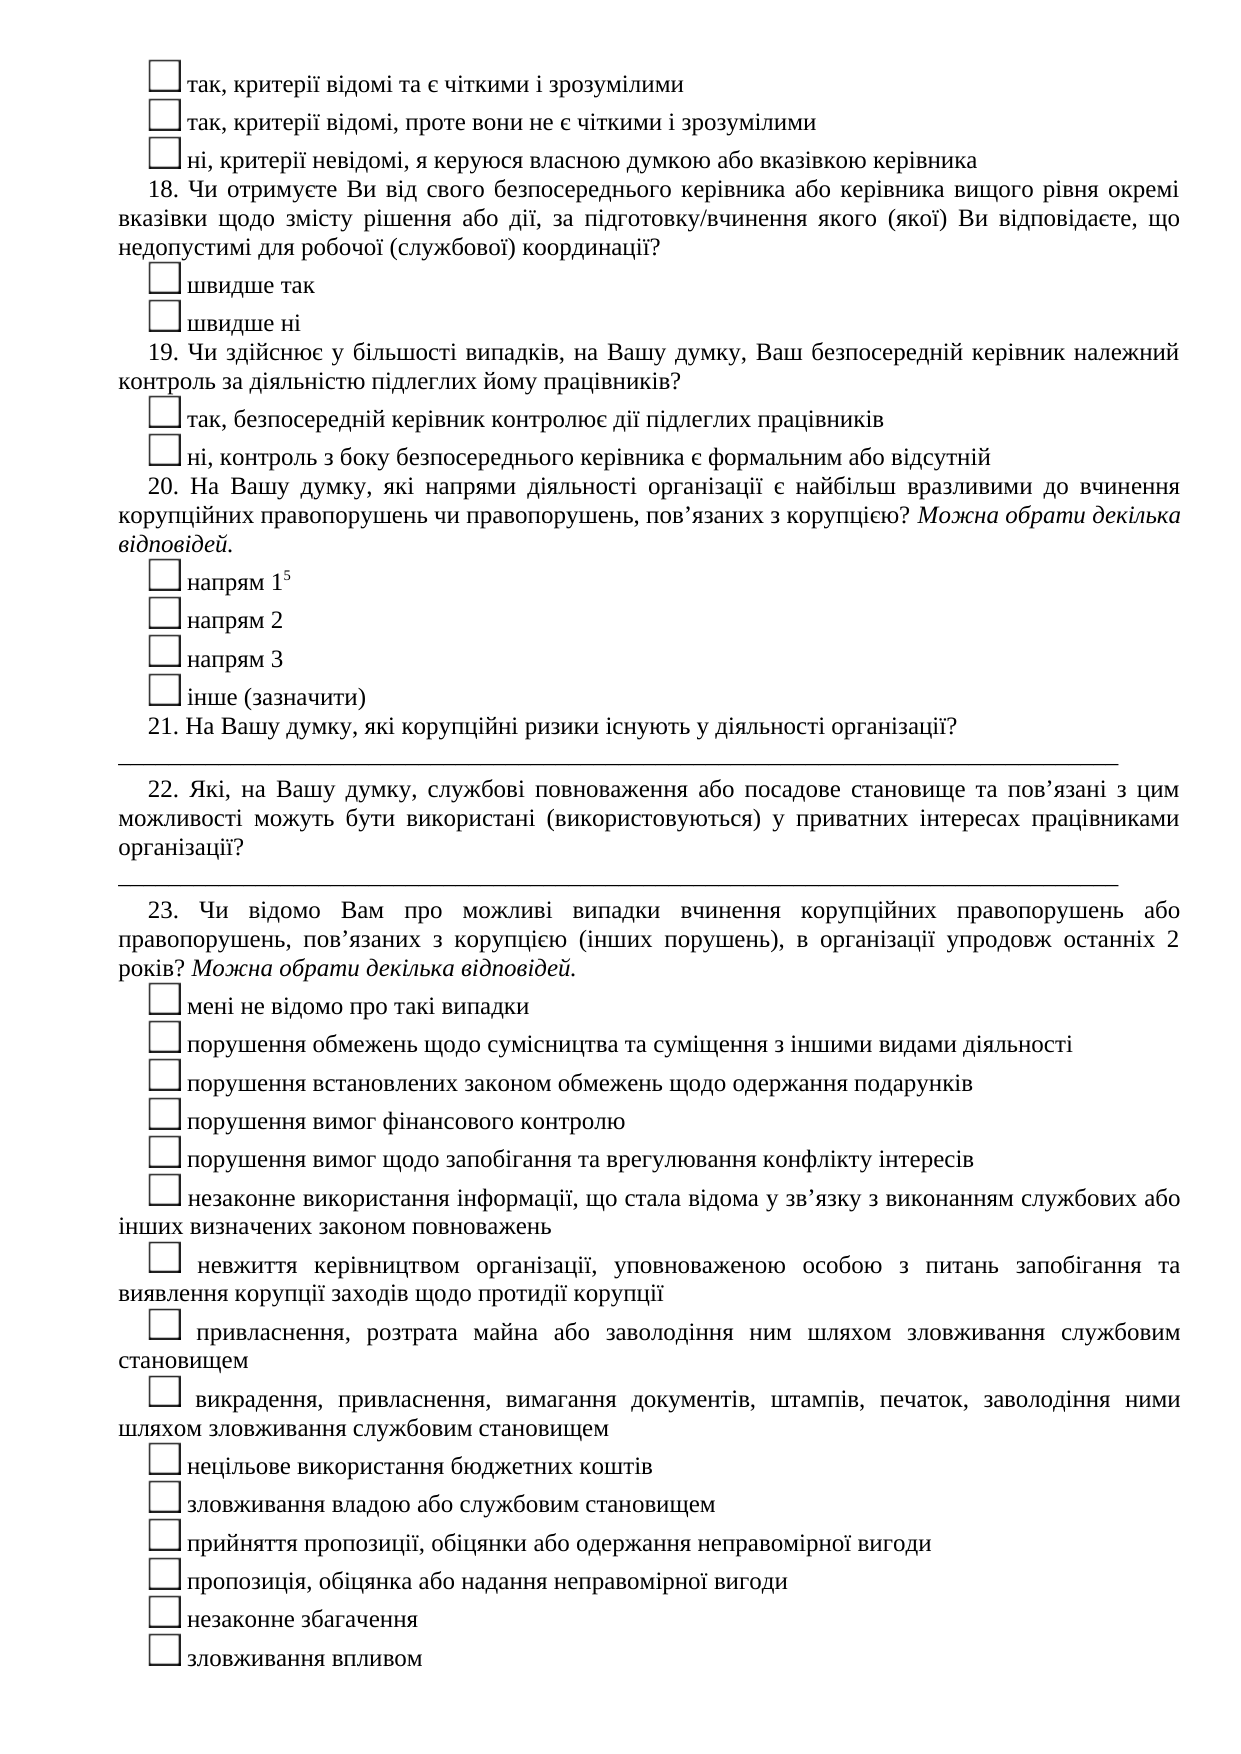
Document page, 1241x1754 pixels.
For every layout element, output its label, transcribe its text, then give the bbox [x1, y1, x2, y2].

text зловживання владою або службовим становищем [118, 1480, 1181, 1518]
text мені не відомо про такі випадки [118, 981, 1181, 1020]
text швидше ні [118, 299, 1181, 337]
text викрадення, привласнення, вимагання документів, штампів, печаток, заволодіння ними шляхом зловживання службовим становищем [118, 1374, 1181, 1441]
text прийняття пропозиції, обіцянки або одержання неправомірної вигоди [118, 1518, 1181, 1556]
text нецільове використання бюджетних коштів [118, 1441, 1181, 1480]
text так, критерії відомі, проте вони не є чіткими і зрозумілими [118, 97, 1181, 136]
text привласнення, розтрата майна або заволодіння ним шляхом зловживання службовим становищем [118, 1307, 1181, 1374]
text ні, контроль з боку безпосереднього керівника є формальним або відсутній [118, 433, 1181, 471]
text порушення вимог щодо запобігання та врегулювання конфлікту інтересів [118, 1135, 1181, 1173]
picture [147, 1556, 181, 1590]
text напрям 15 [118, 557, 1181, 596]
text порушення вимог фінансового контролю [118, 1096, 1181, 1135]
text так, критерії відомі та є чіткими і зрозумілими [118, 59, 1181, 97]
picture [147, 1594, 181, 1628]
picture [147, 298, 181, 332]
text незаконне використання інформації, що стала відома у зв’язку з виконанням службових або інших визначених законом повноважень [118, 1173, 1181, 1240]
picture [147, 1517, 181, 1551]
text 22. Які, на Вашу думку, службові повноваження або посадове становище та пов’язані з цим можливості можуть бути використані (використовуються) у приватних інтересах працівниками організації? [118, 774, 1181, 860]
picture [147, 1479, 181, 1513]
picture [147, 1057, 181, 1091]
text 23. Чи відомо Вам про можливі випадки вчинення корупційних правопорушень або правопорушень, пов’язаних з корупцією (інших порушень), в організації упродовж останніх 2 років? Можна обрати декілька відповідей. [118, 895, 1181, 981]
text ________________________________________________________________________________ [118, 739, 1181, 768]
picture [147, 432, 181, 466]
picture [147, 135, 181, 169]
text невжиття керівництвом організації, уповноваженою особою з питань запобігання та виявлення корупції заходів щодо протидії корупції [118, 1240, 1181, 1307]
text ________________________________________________________________________________ [118, 860, 1181, 889]
text швидше так [118, 260, 1181, 299]
picture [147, 260, 181, 294]
text напрям 3 [118, 634, 1181, 672]
text інше (зазначити) [118, 672, 1181, 711]
picture [147, 1307, 181, 1340]
text порушення встановлених законом обмежень щодо одержання подарунків [118, 1058, 1181, 1096]
picture [147, 1134, 181, 1168]
picture [147, 1374, 181, 1407]
picture [147, 1240, 181, 1273]
picture [147, 981, 181, 1015]
picture [147, 1441, 181, 1475]
text пропозиція, обіцянка або надання неправомірної вигоди [118, 1556, 1181, 1595]
picture [147, 672, 181, 706]
text 18. Чи отримуєте Ви від свого безпосереднього керівника або керівника вищого рівня окремі вказівки щодо змісту рішення або дії, за підготовку/вчинення якого (якої) Ви відповідаєте, що недопустимі для робочої (службової) координації? [118, 174, 1181, 260]
picture [147, 97, 181, 131]
text порушення обмежень щодо сумісництва та суміщення з іншими видами діяльності [118, 1020, 1181, 1058]
picture [147, 1632, 181, 1666]
text так, безпосередній керівник контролює дії підлеглих працівників [118, 394, 1181, 433]
picture [147, 1019, 181, 1053]
text зловживання впливом [118, 1633, 1181, 1671]
text незаконне збагачення [118, 1595, 1181, 1633]
text 19. Чи здійснює у більшості випадків, на Вашу думку, Ваш безпосередній керівник належний контроль за діяльністю підлеглих йому працівників? [118, 337, 1181, 394]
picture [147, 1096, 181, 1130]
picture [147, 633, 181, 667]
text ні, критерії невідомі, я керуюся власною думкою або вказівкою керівника [118, 136, 1181, 174]
picture [147, 557, 181, 591]
picture [147, 595, 181, 629]
text напрям 2 [118, 596, 1181, 634]
text 21. На Вашу думку, які корупційні ризики існують у діяльності організації? [118, 711, 1181, 739]
picture [147, 1172, 181, 1206]
text 20. На Вашу думку, які напрями діяльності організації є найбільш вразливими до вчинення корупційних правопорушень чи правопорушень, пов’язаних з корупцією? Можна обрати декілька відповідей. [118, 471, 1181, 557]
picture [147, 394, 181, 428]
picture [147, 58, 181, 92]
